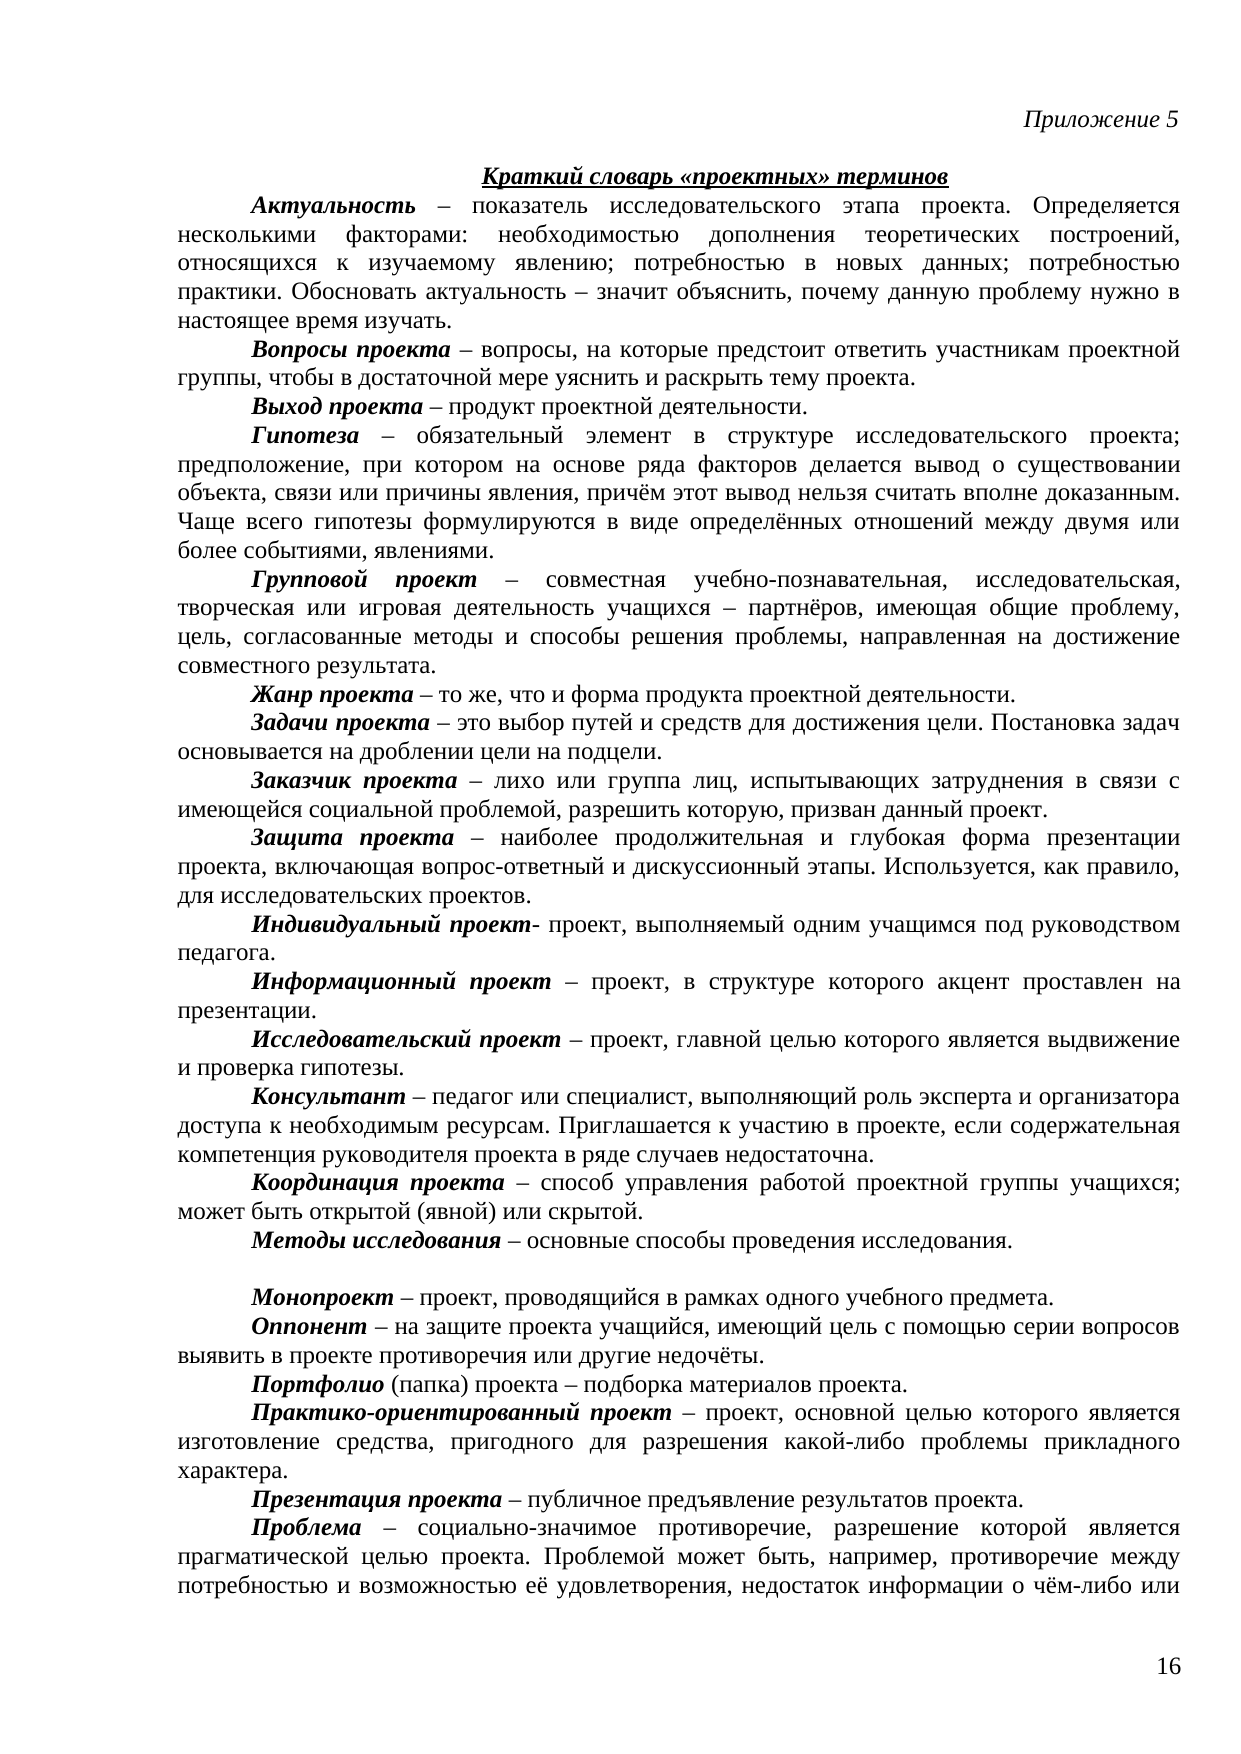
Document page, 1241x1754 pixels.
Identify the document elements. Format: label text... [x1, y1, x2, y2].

text Презентация проекта – публичное предъявление результатов проекта. [177, 1484, 1181, 1512]
text Информационный проект – проект, в структуре которого акцент проставлен на презентации. [177, 966, 1181, 1024]
text Практико-ориентированный проект – проект, основной целью которого является изготовление средства, пригодного для разрешения какой-либо проблемы прикладного характера. [177, 1397, 1181, 1484]
text Методы исследования – основные способы проведения исследования. [177, 1225, 1181, 1254]
text Групповой проект – совместная учебно-познавательная, исследовательская, творческая или игровая деятельность учащихся – партнёров, имеющая общие проблему, цель, согласованные методы и способы решения проблемы, направленная на достижение совместного результата. [177, 564, 1181, 679]
text Вопросы проекта – вопросы, на которые предстоит ответить участникам проектной группы, чтобы в достаточной мере уяснить и раскрыть тему проекта. [177, 334, 1181, 391]
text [177, 1512, 1181, 1599]
text Исследовательский проект – проект, главной целью которого является выдвижение и проверка гипотезы. [177, 1024, 1181, 1081]
text Актуальность – показатель исследовательского этапа проекта. Определяется несколькими факторами: необходимостью дополнения теоретических построений, относящихся к изучаемому явлению; потребностью в новых данных; потребностью практики. Обосновать актуальность – значит объяснить, почему данную проблему нужно в настоящее время изучать. [177, 190, 1181, 334]
text Приложение 5 [177, 104, 1181, 132]
text Защита проекта – наиболее продолжительная и глубокая форма презентации проекта, включающая вопрос-ответный и дискуссионный этапы. Используется, как правило, для исследовательских проектов. [177, 822, 1181, 909]
text Заказчик проекта – лихо или группа лиц, испытывающих затруднения в связи с имеющейся социальной проблемой, разрешить которую, призван данный проект. [177, 765, 1181, 822]
text Гипотеза – обязательный элемент в структуре исследовательского проекта; предположение, при котором на основе ряда факторов делается вывод о существовании объекта, связи или причины явления, причём этот вывод нельзя считать вполне доказанным. Чаще всего гипотезы формулируются в виде определённых отношений между двумя или более событиями, явлениями. [177, 420, 1181, 564]
text Индивидуальный проект- проект, выполняемый одним учащимся под руководством педагога. [177, 909, 1181, 966]
text Портфолио (папка) проекта – подборка материалов проекта. [177, 1369, 1181, 1397]
text Координация проекта – способ управления работой проектной группы учащихся; может быть открытой (явной) или скрытой. [177, 1167, 1181, 1225]
text Краткий словарь «проектных» терминов [177, 161, 1181, 190]
text Задачи проекта – это выбор путей и средств для достижения цели. Постановка задач основывается на дроблении цели на подцели. [177, 707, 1181, 765]
text Монопроект – проект, проводящийся в рамках одного учебного предмета. [177, 1282, 1181, 1311]
text Выход проекта – продукт проектной деятельности. [177, 391, 1181, 420]
text Жанр проекта – то же, что и форма продукта проектной деятельности. [177, 679, 1181, 707]
text Консультант – педагог или специалист, выполняющий роль эксперта и организатора доступа к необходимым ресурсам. Приглашается к участию в проекте, если содержательная компетенция руководителя проекта в ряде случаев недостаточна. [177, 1081, 1181, 1167]
text Оппонент – на защите проекта учащийся, имеющий цель с помощью серии вопросов выявить в проекте противоречия или другие недочёты. [177, 1311, 1181, 1369]
